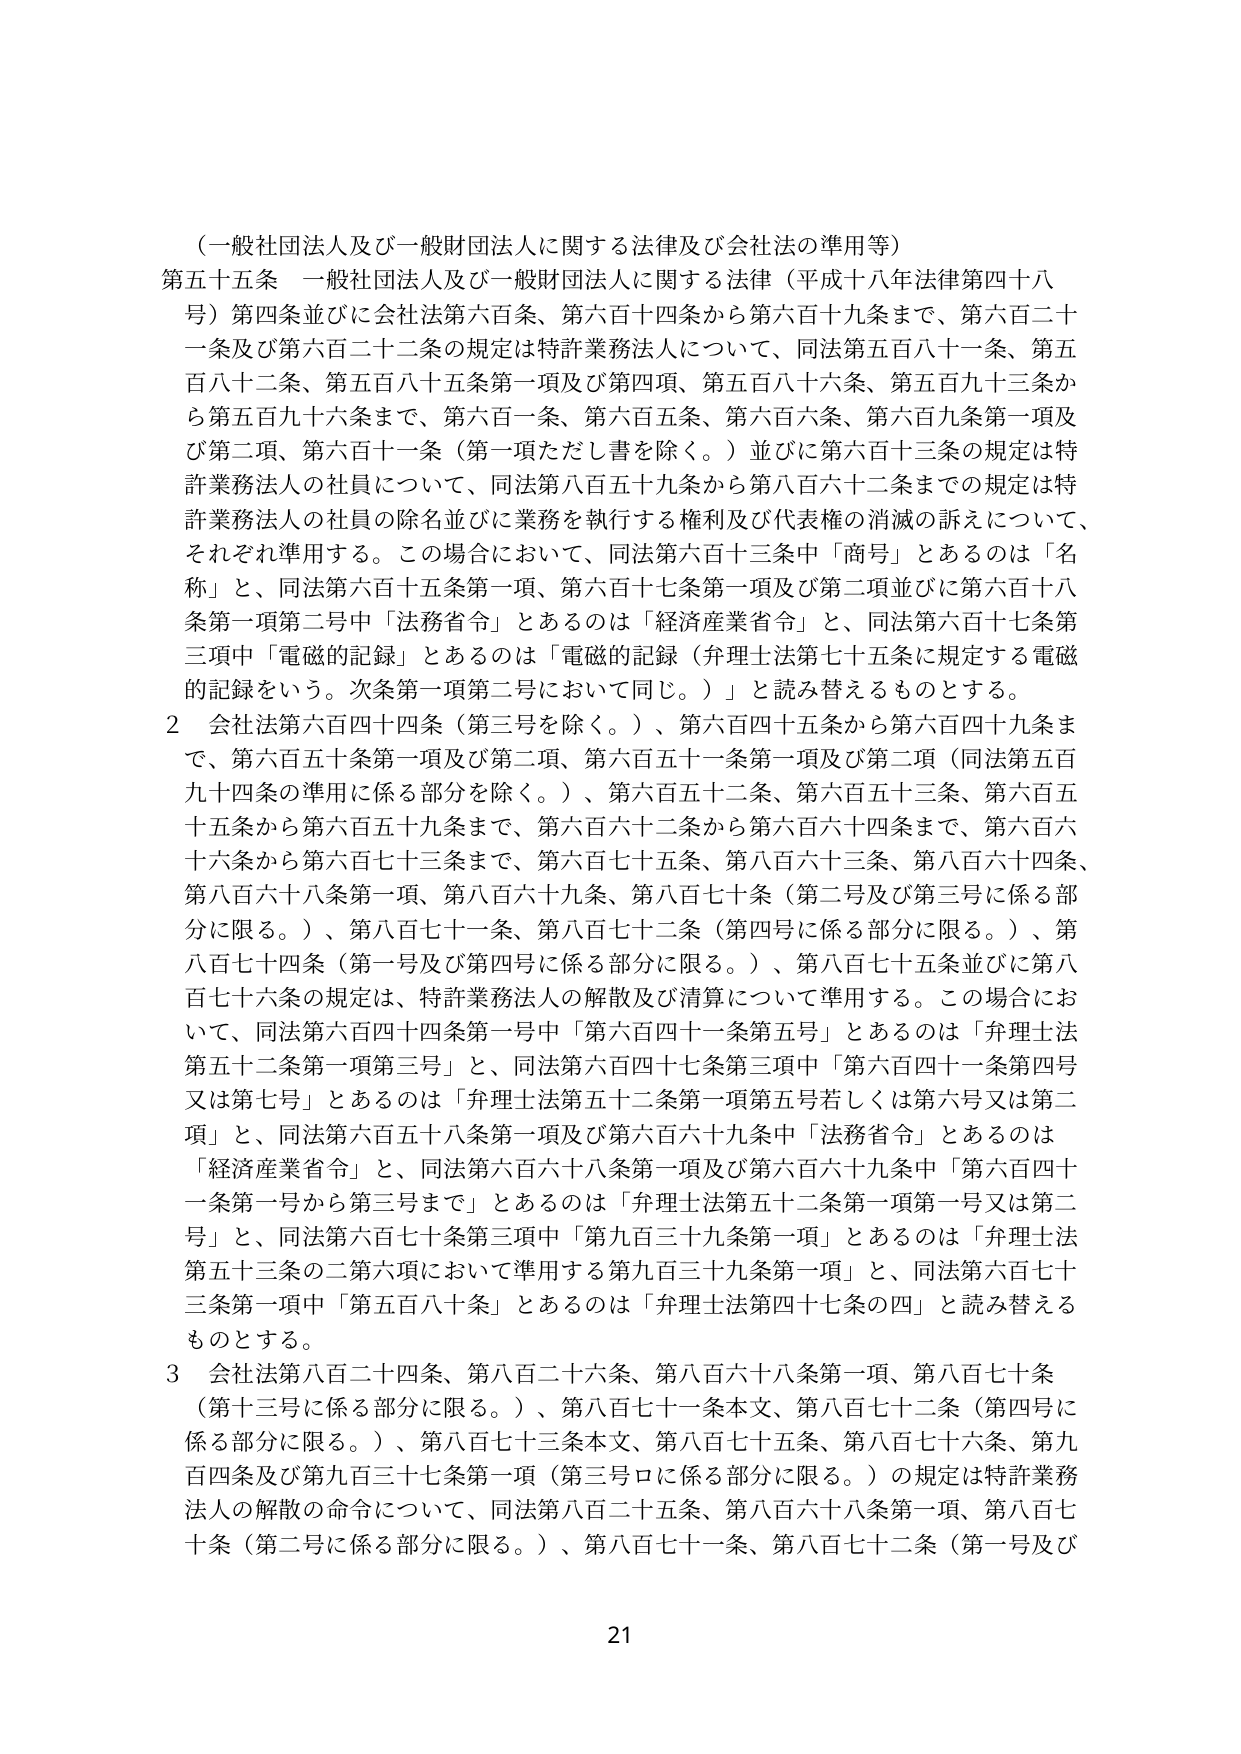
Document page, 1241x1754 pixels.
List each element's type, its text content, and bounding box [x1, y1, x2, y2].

text （一般社団法人及び一般財団法人に関する法律及び会社法の準用等） [184, 228, 1079, 262]
text 第五十五条 一般社団法人及び一般財団法人に関する法律（平成十八年法律第四十八号）第四条並びに会社法第六百条、第六百十四条から第六百十九条まで、第六百二十一条及び第六百二十二条の規定は特許業務法人について、同法第五百八十一条、第五百八十二条、第五百八十五条第一項及び第四項、第五百八十六条、第五百九十三条から第五百九十六条まで、第六百一条、第六百五条、第六百六条、第六百九条第一項及び第二項、第六百十一条（第一項ただし書を除く。）並びに第六百十三条の規定は特許業務法人の社員について、同法第八百五十九条から第八百六十二条までの規定は特許業務法人の社員の除名並びに業務を執行する権利及び代表権の消滅の訴えについて、それぞれ準用する。この場合において、同法第六百十三条中「商号」とあるのは「名称」と、同法第六百十五条第一項、第六百十七条第一項及び第二項並びに第六百十八条第一項第二号中「法務省令」とあるのは「経済産業省令」と、同法第六百十七条第三項中「電磁的記録」とあるのは「電磁的記録（弁理士法第七十五条に規定する電磁的記録をいう。次条第一項第二号において同じ。）」と読み替えるものとする。 [161, 262, 1079, 706]
text ２ 会社法第六百四十四条（第三号を除く。）、第六百四十五条から第六百四十九条まで、第六百五十条第一項及び第二項、第六百五十一条第一項及び第二項（同法第五百九十四条の準用に係る部分を除く。）、第六百五十二条、第六百五十三条、第六百五十五条から第六百五十九条まで、第六百六十二条から第六百六十四条まで、第六百六十六条から第六百七十三条まで、第六百七十五条、第八百六十三条、第八百六十四条、第八百六十八条第一項、第八百六十九条、第八百七十条（第二号及び第三号に係る部分に限る。）、第八百七十一条、第八百七十二条（第四号に係る部分に限る。）、第八百七十四条（第一号及び第四号に係る部分に限る。）、第八百七十五条並びに第八百七十六条の規定は、特許業務法人の解散及び清算について準用する。この場合において、同法第六百四十四条第一号中「第六百四十一条第五号」とあるのは「弁理士法第五十二条第一項第三号」と、同法第六百四十七条第三項中「第六百四十一条第四号又は第七号」とあるのは「弁理士法第五十二条第一項第五号若しくは第六号又は第二項」と、同法第六百五十八条第一項及び第六百六十九条中「法務省令」とあるのは「経済産業省令」と、同法第六百六十八条第一項及び第六百六十九条中「第六百四十一条第一号から第三号まで」とあるのは「弁理士法第五十二条第一項第一号又は第二号」と、同法第六百七十条第三項中「第九百三十九条第一項」とあるのは「弁理士法第五十三条の二第六項において準用する第九百三十九条第一項」と、同法第六百七十三条第一項中「第五百八十条」とあるのは「弁理士法第四十七条の四」と読み替えるものとする。 [161, 706, 1079, 1355]
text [161, 1355, 1079, 1560]
